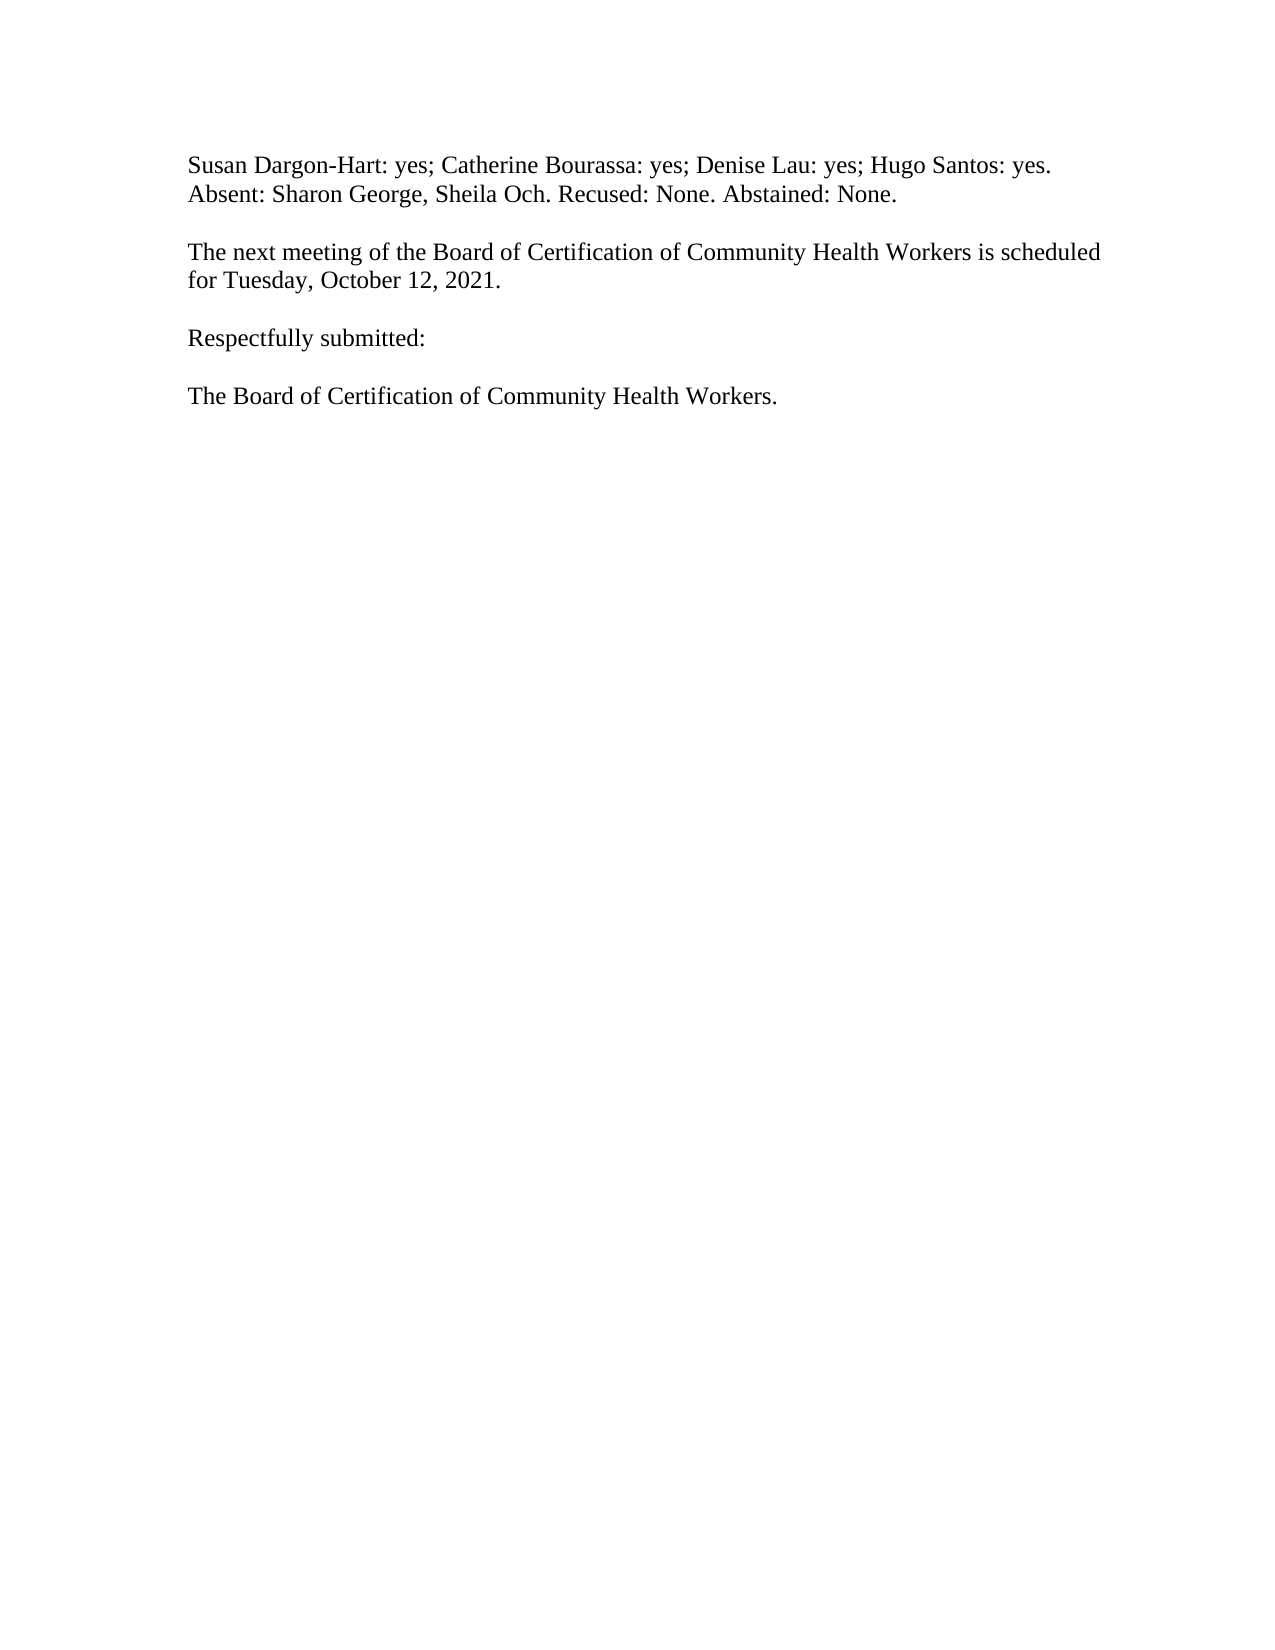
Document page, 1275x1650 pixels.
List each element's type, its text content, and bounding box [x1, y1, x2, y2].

text The next meeting of the Board of Certification of Community Health Workers is scheduled for Tuesday, October 12, 2021. [187, 237, 1101, 294]
text The Board of Certification of Community Health Workers. [187, 381, 1225, 410]
text Respectfully submitted: [187, 323, 1225, 352]
text Susan Dargon-Hart: yes; Catherine Bourassa: yes; Denise Lau: yes; Hugo Santos: yes. Absent: Sharon George, Sheila Och. Recused: None. Abstained: None. [187, 150, 1052, 207]
